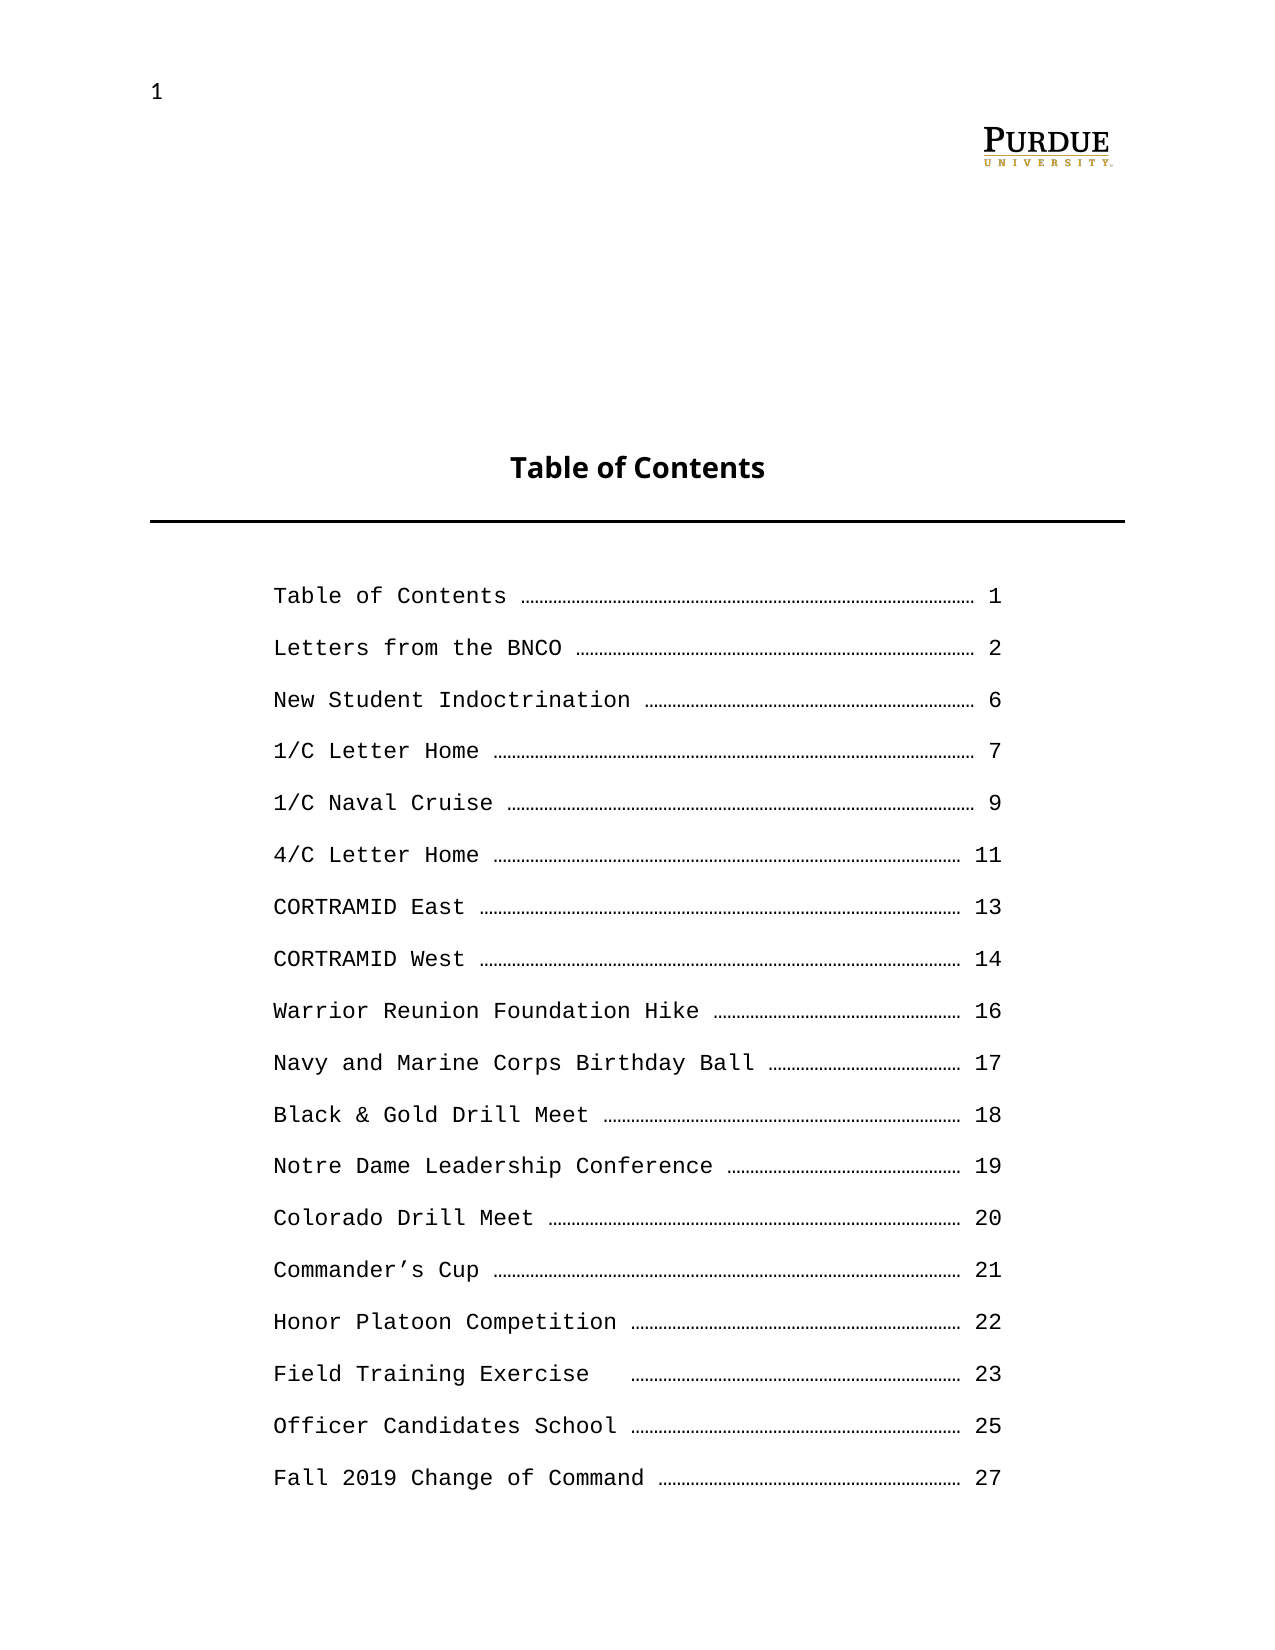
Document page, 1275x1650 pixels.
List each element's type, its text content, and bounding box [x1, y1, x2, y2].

text Black & Gold Drill Meet …………………………………………………………………… 18 [150, 1103, 1125, 1129]
text 4/C Letter Home ………………………………………………………………………………………… 11 [150, 844, 1125, 869]
text 1/C Letter Home …………………………………………………………………………………………… 7 [150, 740, 1125, 766]
text Field Training Exercise ……………………………………………………………… 23 [150, 1362, 1125, 1388]
text Honor Platoon Competition ……………………………………………………………… 22 [150, 1311, 1125, 1336]
text 1/C Naval Cruise ………………………………………………………………………………………… 9 [150, 792, 1125, 818]
text Commander’s Cup ………………………………………………………………………………………… 21 [150, 1259, 1125, 1284]
text New Student Indoctrination ……………………………………………………………… 6 [150, 688, 1125, 714]
text Warrior Reunion Foundation Hike ……………………………………………… 16 [150, 999, 1125, 1025]
text Letters from the BNCO …………………………………………………………………………… 2 [150, 636, 1125, 662]
text CORTRAMID East …………………………………………………………………………………………… 13 [150, 896, 1125, 921]
text Notre Dame Leadership Conference …………………………………………… 19 [150, 1155, 1125, 1181]
text Navy and Marine Corps Birthday Ball …………………………………… 17 [150, 1051, 1125, 1077]
text Table of Contents ……………………………………………………………………………………… 1 [150, 584, 1125, 610]
text Fall 2019 Change of Command ………………………………………………………… 27 [150, 1466, 1125, 1492]
text CORTRAMID West …………………………………………………………………………………………… 14 [150, 947, 1125, 973]
picture [966, 105, 1125, 189]
text Table of Contents [150, 448, 1125, 487]
text Officer Candidates School ……………………………………………………………… 25 [150, 1414, 1125, 1440]
text Colorado Drill Meet ……………………………………………………………………………… 20 [150, 1207, 1125, 1233]
